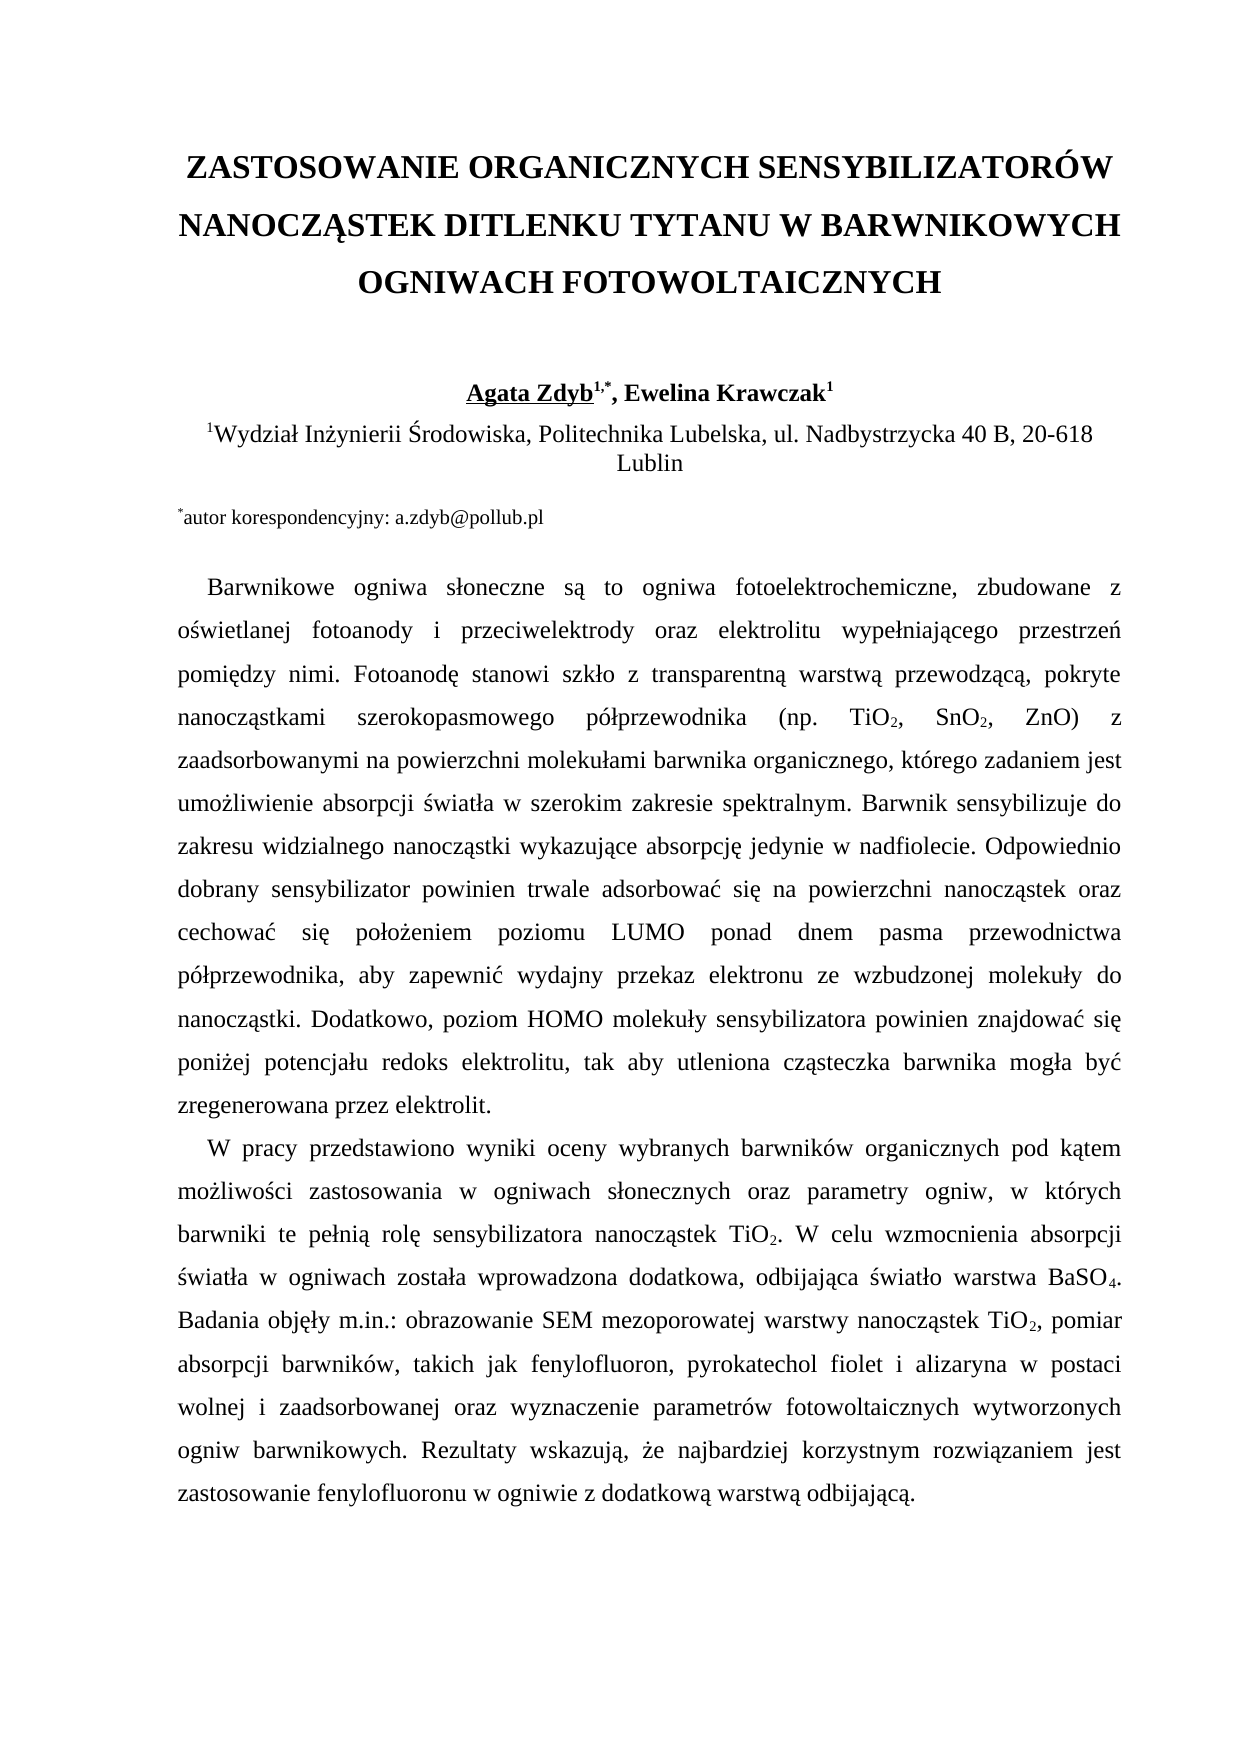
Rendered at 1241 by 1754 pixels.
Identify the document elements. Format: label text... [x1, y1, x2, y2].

subtitle 1Wydział Inżynierii Środowiska, Politechnika Lubelska, ul. Nadbystrzycka 40 B, 20-618 Lublin [177, 419, 1122, 476]
text W pracy przedstawiono wyniki oceny wybranych barwników organicznych pod kątem możliwości zastosowania w ogniwach słonecznych oraz parametry ogniw, w których barwniki te pełnią rolę sensybilizatora nanocząstek TiO2. W celu wzmocnienia absorpcji światła w ogniwach została wprowadzona dodatkowa, odbijająca światło warstwa BaSO4. Badania objęły m.in.: obrazowanie SEM mezoporowatej warstwy nanocząstek TiO2, pomiar absorpcji barwników, takich jak fenylofluoron, pyrokatechol fiolet i alizaryna w postaci wolnej i zaadsorbowanej oraz wyznaczenie parametrów fotowoltaicznych wytworzonych ogniw barwnikowych. Rezultaty wskazują, że najbardziej korzystnym rozwiązaniem jest zastosowanie fenylofluoronu w ogniwie z dodatkową warstwą odbijającą. [177, 1133, 1122, 1507]
text *autor korespondencyjny: a.zdyb@pollub.pl [177, 505, 1122, 529]
text Agata Zdyb1,*, Ewelina Krawczak1 [177, 378, 1122, 406]
title Zastosowanie organicznych sensybilizatorów nanocząstek ditlenku tytanu w barwnikowych ogniwach fotowoltaicznych [177, 148, 1122, 301]
text Barwnikowe ogniwa słoneczne są to ogniwa fotoelektrochemiczne, zbudowane z oświetlanej fotoanody i przeciwelektrody oraz elektrolitu wypełniającego przestrzeń pomiędzy nimi. Fotoanodę stanowi szkło z transparentną warstwą przewodzącą, pokryte nanocząstkami szerokopasmowego półprzewodnika (np. TiO2, SnO2, ZnO) z zaadsorbowanymi na powierzchni molekułami barwnika organicznego, którego zadaniem jest umożliwienie absorpcji światła w szerokim zakresie spektralnym. Barwnik sensybilizuje do zakresu widzialnego nanocząstki wykazujące absorpcję jedynie w nadfiolecie. Odpowiednio dobrany sensybilizator powinien trwale adsorbować się na powierzchni nanocząstek oraz cechować się położeniem poziomu LUMO ponad dnem pasma przewodnictwa półprzewodnika, aby zapewnić wydajny przekaz elektronu ze wzbudzonej molekuły do nanocząstki. Dodatkowo, poziom HOMO molekuły sensybilizatora powinien znajdować się poniżej potencjału redoks elektrolitu, tak aby utleniona cząsteczka barwnika mogła być zregenerowana przez elektrolit. [177, 572, 1122, 1119]
